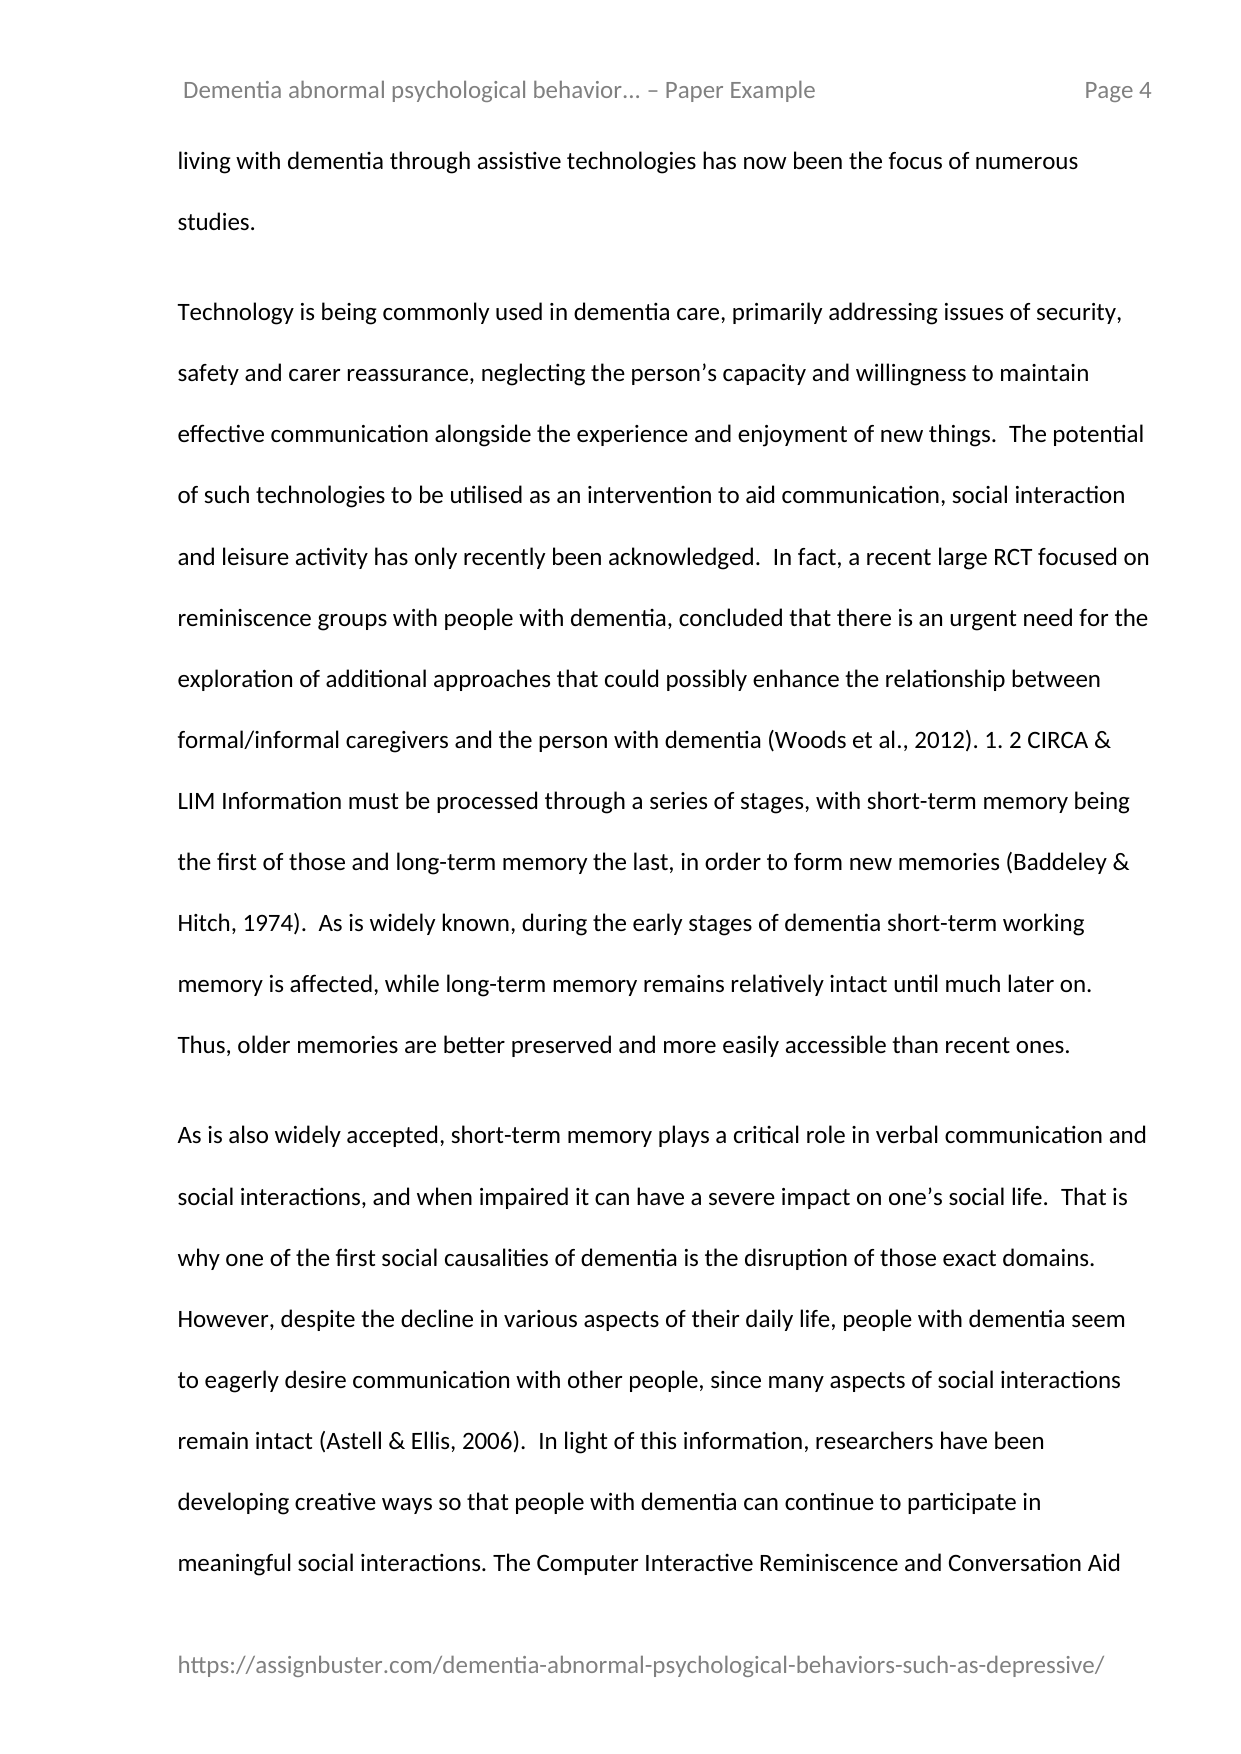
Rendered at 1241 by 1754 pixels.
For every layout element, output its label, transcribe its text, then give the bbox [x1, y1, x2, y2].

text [177, 145, 1152, 237]
text Technology is being commonly used in dementia care, primarily addressing issues of security, safety and carer reassurance, neglecting the person’s capacity and willingness to maintain effective communication alongside the experience and enjoyment of new things. The potential of such technologies to be utilised as an intervention to aid communication, social interaction and leisure activity has only recently been acknowledged. In fact, a recent large RCT focused on reminiscence groups with people with dementia, concluded that there is an urgent need for the exploration of additional approaches that could possibly enhance the relationship between formal/informal caregivers and the person with dementia (Woods et al., 2012). 1. 2 CIRCA & LIM Information must be processed through a series of stages, with short-term memory being the first of those and long-term memory the last, in order to form new memories (Baddeley & Hitch, 1974). As is widely known, during the early stages of dementia short-term working memory is affected, while long-term memory remains relatively intact until much later on. Thus, older memories are better preserved and more easily accessible than recent ones. [177, 297, 1152, 1059]
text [177, 1119, 1152, 1577]
